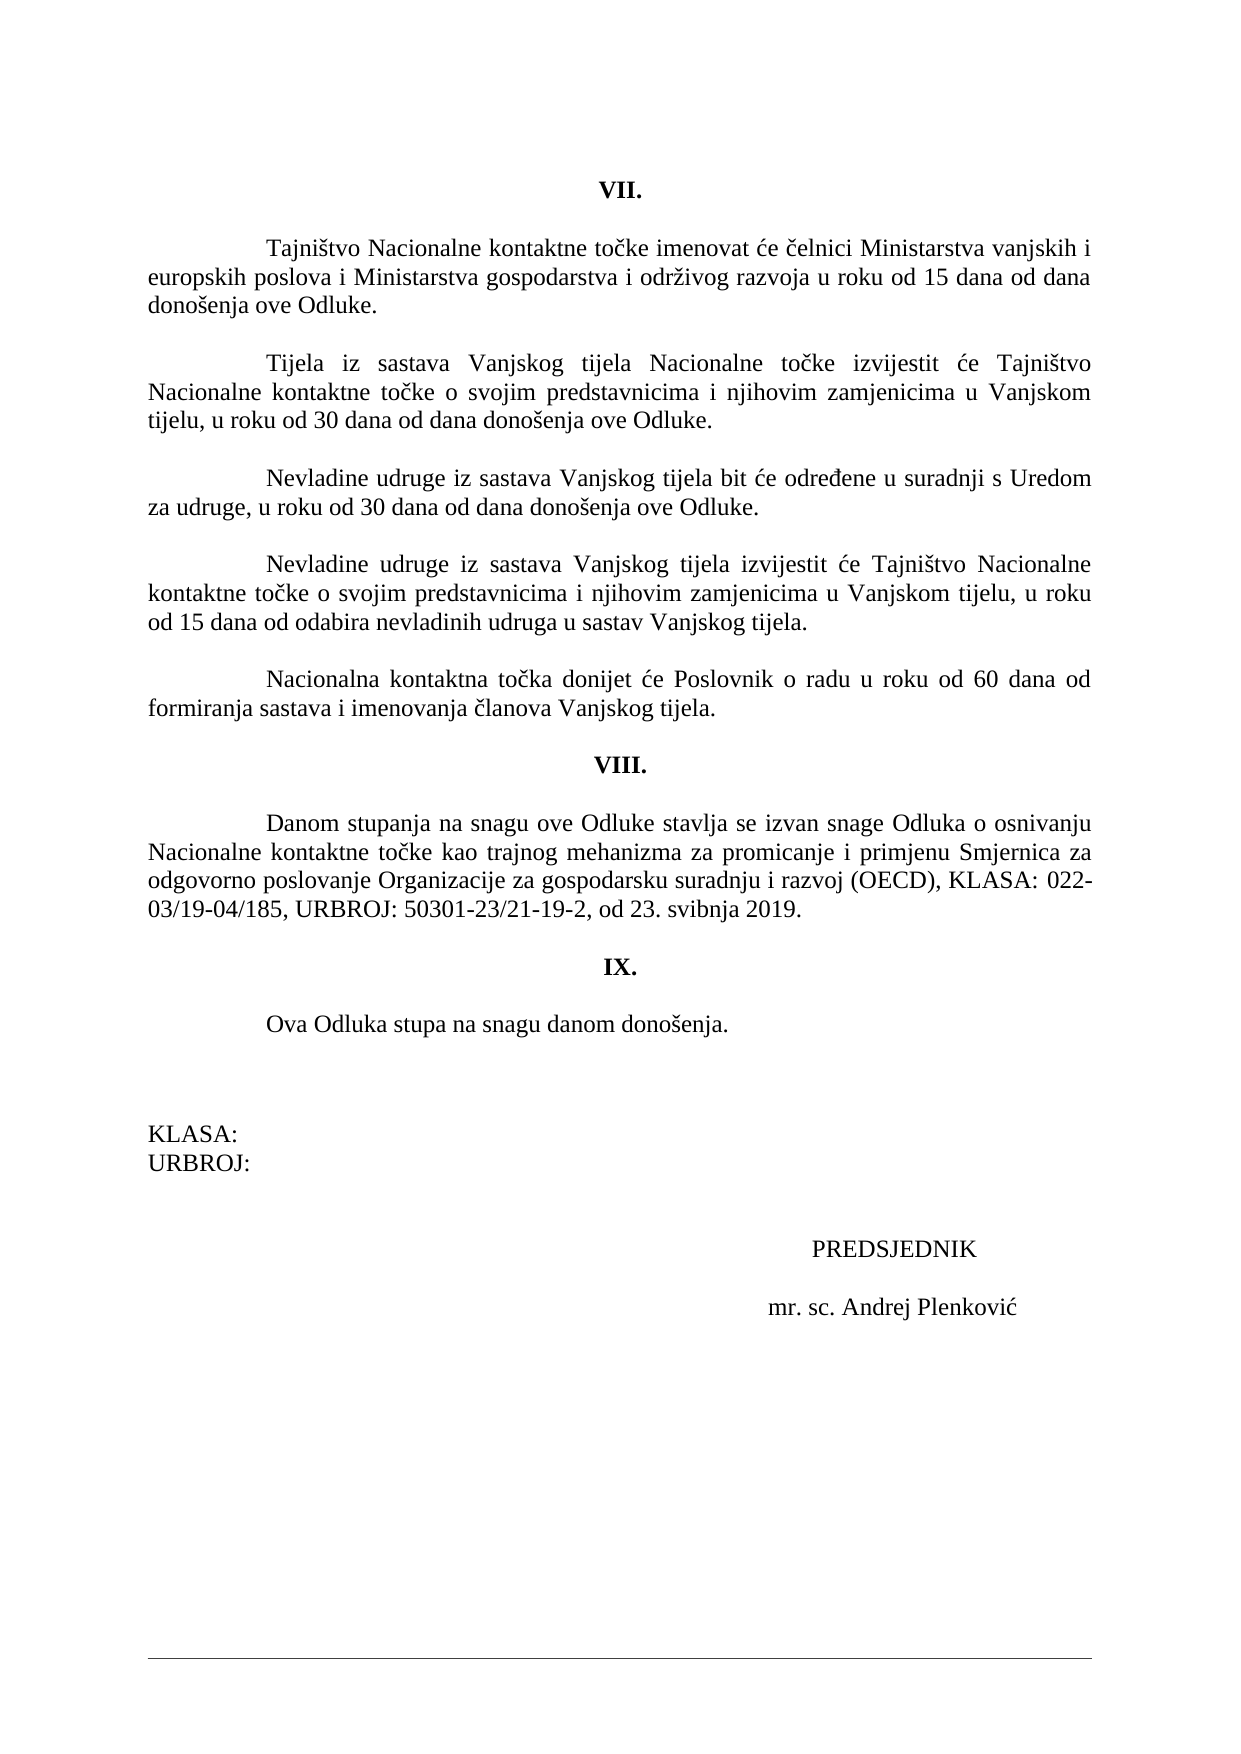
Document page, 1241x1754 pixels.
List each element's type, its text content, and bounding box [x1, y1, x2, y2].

text mr. sc. Andrej Plenković [148, 1292, 1092, 1321]
text URBROJ: [148, 1148, 1092, 1177]
text Nevladine udruge iz sastava Vanjskog tijela izvijestit će Tajništvo Nacionalne kontaktne točke o svojim predstavnicima i njihovim zamjenicima u Vanjskom tijelu, u roku od 15 dana od odabira nevladinih udruga u sastav Vanjskog tijela. [148, 549, 1092, 636]
text Danom stupanja na snagu ove Odluke stavlja se izvan snage Odluka o osnivanju Nacionalne kontaktne točke kao trajnog mehanizma za promicanje i primjenu Smjernica za odgovorno poslovanje Organizacije za gospodarsku suradnju i razvoj (OECD), KLASA: 022-03/19-04/185, URBROJ: 50301-23/21-19-2, od 23. svibnja 2019. [148, 808, 1092, 923]
text Tajništvo Nacionalne kontaktne točke imenovat će čelnici Ministarstva vanjskih i europskih poslova i Ministarstva gospodarstva i održivog razvoja u roku od 15 dana od dana donošenja ove Odluke. [148, 233, 1092, 319]
text PREDSJEDNIK [148, 1234, 1092, 1263]
text Nevladine udruge iz sastava Vanjskog tijela bit će određene u suradnji s Uredom za udruge, u roku od 30 dana od dana donošenja ove Odluke. [148, 463, 1092, 521]
text Nacionalna kontaktna točka donijet će Poslovnik o radu u roku od 60 dana od formiranja sastava i imenovanja članova Vanjskog tijela. [148, 664, 1092, 722]
text VII. [148, 176, 1092, 204]
text Tijela iz sastava Vanjskog tijela Nacionalne točke izvijestit će Tajništvo Nacionalne kontaktne točke o svojim predstavnicima i njihovim zamjenicima u Vanjskom tijelu, u roku od 30 dana od dana donošenja ove Odluke. [148, 348, 1092, 434]
text Ova Odluka stupa na snagu danom donošenja. [148, 1009, 1092, 1038]
text VIII. [148, 751, 1092, 779]
text KLASA: [148, 1119, 1092, 1148]
text IX. [148, 952, 1092, 981]
